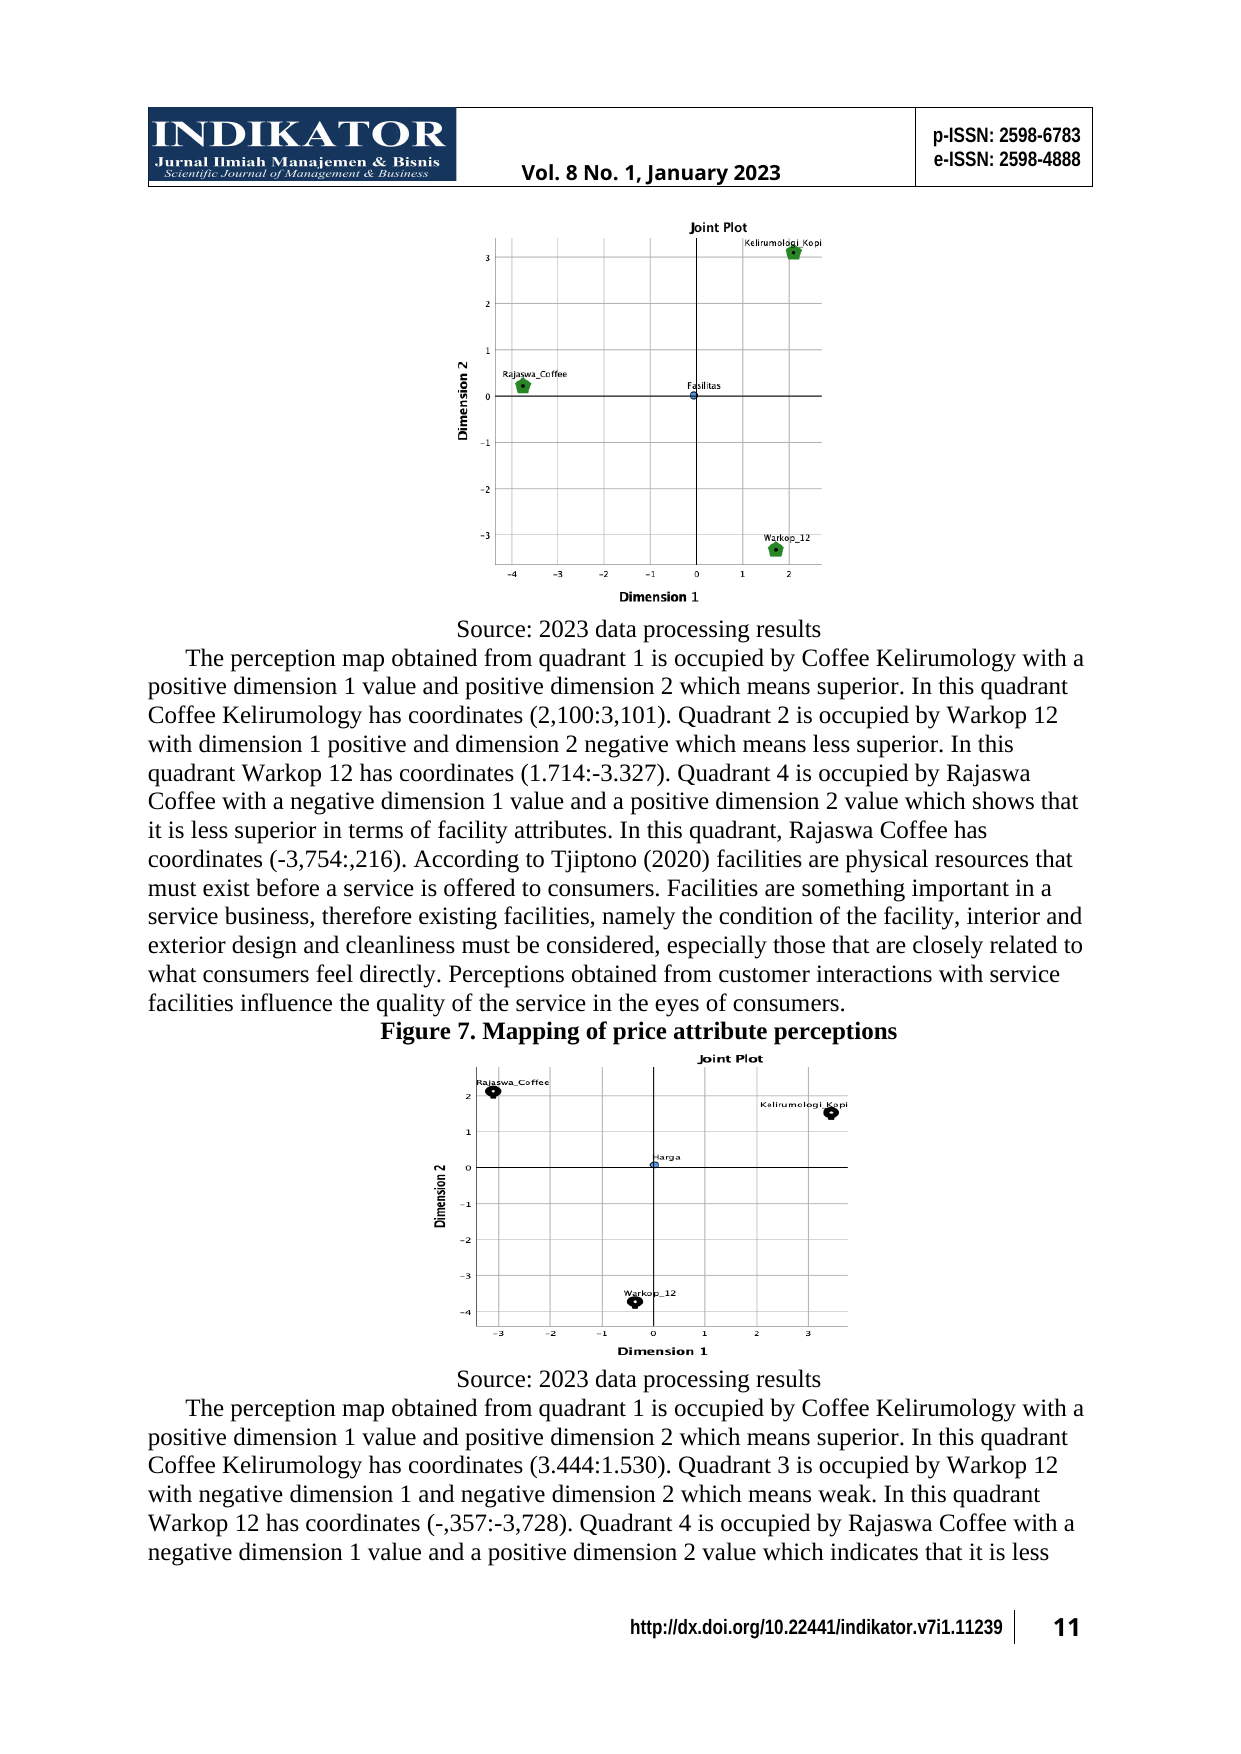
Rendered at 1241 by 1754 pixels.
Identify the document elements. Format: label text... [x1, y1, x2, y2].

picture [148, 107, 457, 181]
text Source: 2023 data processing results [148, 614, 1092, 643]
text Figure 7. Mapping of price attribute perceptions [148, 1016, 1092, 1045]
text The perception map obtained from quadrant 1 is occupied by Coffee Kelirumology with a positive dimension 1 value and positive dimension 2 which means superior. In this quadrant Coffee Kelirumology has coordinates (2,100:3,101). Quadrant 2 is occupied by Warkop 12 with dimension 1 positive and dimension 2 negative which means less superior. In this quadrant Warkop 12 has coordinates (1.714:-3.327). Quadrant 4 is occupied by Rajaswa Coffee with a negative dimension 1 value and a positive dimension 2 value which shows that it is less superior in terms of facility attributes. In this quadrant, Rajaswa Coffee has coordinates (-3,754:,216). According to Tjiptono (2020) facilities are physical resources that must exist before a service is offered to consumers. Facilities are something important in a service business, therefore existing facilities, namely the condition of the facility, interior and exterior design and cleanliness must be considered, especially those that are closely related to what consumers feel directly. Perceptions obtained from customer interactions with service facilities influence the quality of the service in the eyes of consumers. [148, 643, 1092, 1016]
text Source: 2023 data processing results [148, 1364, 1092, 1393]
picture [450, 211, 827, 614]
picture [427, 1045, 850, 1365]
